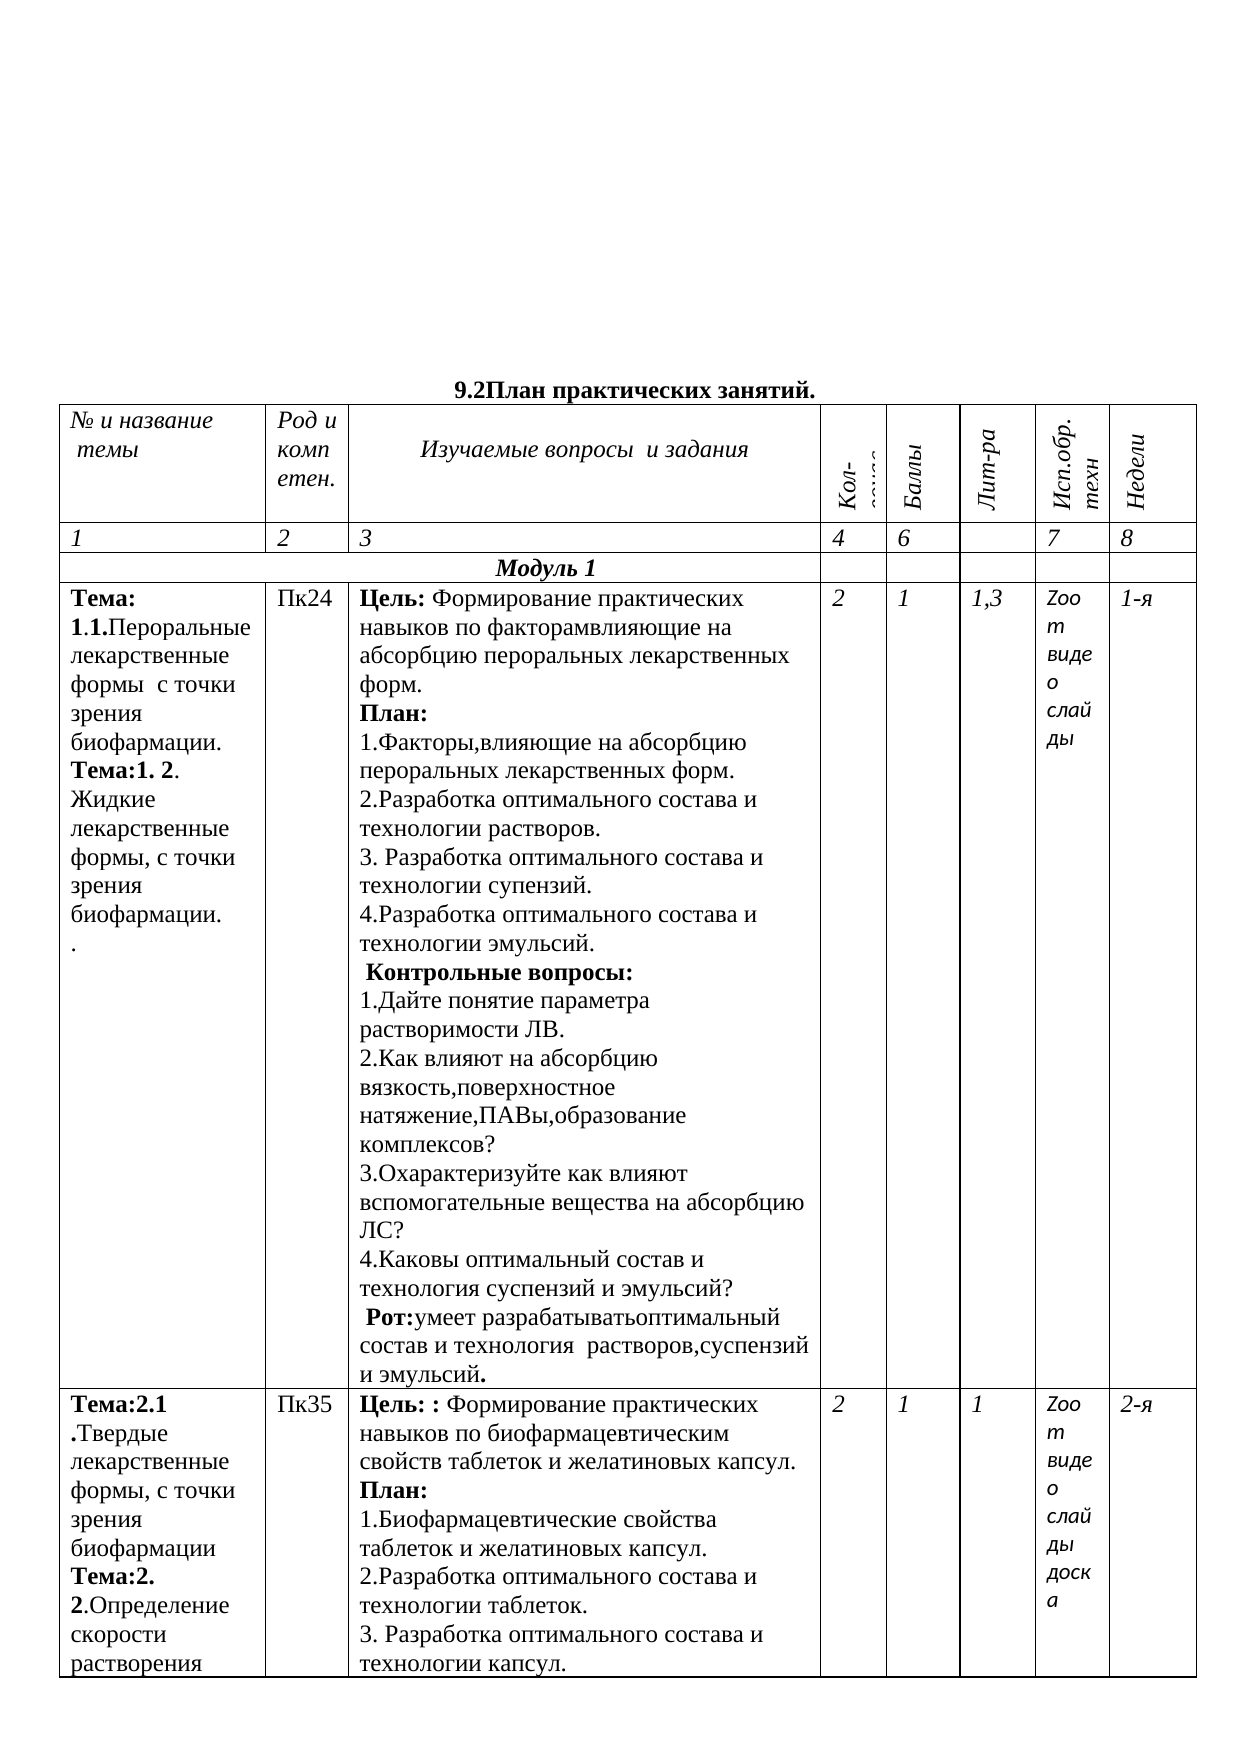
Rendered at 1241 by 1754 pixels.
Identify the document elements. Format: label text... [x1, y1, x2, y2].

table_header Лит-ра [961, 405, 1035, 522]
table_cell 2-я [1110, 1389, 1196, 1676]
table_cell 1 [887, 583, 959, 1388]
table_cell Zoom видео слайды [1036, 583, 1109, 1388]
table_cell 8 [1110, 523, 1196, 552]
table_cell [1110, 553, 1196, 582]
table_cell 7 [1036, 523, 1109, 552]
table_cell 4 [821, 523, 886, 552]
table_header Исп.обр. техн [1036, 405, 1109, 522]
table_cell 2 [266, 523, 348, 552]
table_cell 1 [887, 1389, 959, 1676]
table_cell Цель: Формирование практических навыков по факторамвлияющие на абсорбцию пероральных лекарственных форм. План: 1.Факторы,влияющие на абсорбцию пероральных лекарственных форм. 2.Разработка оптимального состава и технологии растворов. 3. Разработка оптимального состава и технологии супензий. 4.Разработка оптимального состава и технологии эмульсий. Контрольные вопросы: 1.Дайте понятие параметра растворимости ЛВ. 2.Как влияют на абсорбцию вязкость,поверхностное натяжение,ПАВы,образование комплексов? 3.Охарактеризуйте как влияют вспомогательные вещества на абсорбцию ЛС? 4.Каковы оптимальный состав и технология суспензий и эмульсий? Рот:умеет разрабатыватьоптимальный состав и технология растворов,суспензий и эмульсий. [349, 583, 820, 1388]
table_cell 1,3 [961, 583, 1035, 1388]
table_header Изучаемые вопросы и задания [349, 405, 820, 522]
table_cell [961, 553, 1035, 582]
table_cell 2 [821, 1389, 886, 1676]
table_cell Модуль 1 [60, 553, 820, 582]
table_cell Тема: 1.1.Пероральные лекарственные формы с точки зрения биофармации. Тема:1. 2. Жидкие лекарственные формы, с точки зрения биофармации. . [60, 583, 265, 1388]
table_cell Пк24 [266, 583, 348, 1388]
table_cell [349, 1389, 820, 1676]
text 9.2План практических занятий. [89, 375, 1181, 404]
table_header Баллы [887, 405, 959, 522]
table_cell 1-я [1110, 583, 1196, 1388]
table_cell [1036, 553, 1109, 582]
table_cell 1 [60, 523, 265, 552]
table_header Род и компетен. [266, 405, 348, 522]
table_header Недели [1110, 405, 1196, 522]
table_cell [887, 553, 959, 582]
table_cell [821, 553, 886, 582]
table_cell 2 [821, 583, 886, 1388]
table_cell 6 [887, 523, 959, 552]
table_header Кол- вочас [821, 405, 886, 522]
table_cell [1036, 1389, 1109, 1676]
table_header № и название темы [60, 405, 265, 522]
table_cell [60, 1389, 265, 1676]
table_cell 3 [349, 523, 820, 552]
table_cell 1 [961, 1389, 1035, 1676]
table_cell [961, 523, 1035, 552]
table_cell Пк35 [266, 1389, 348, 1676]
